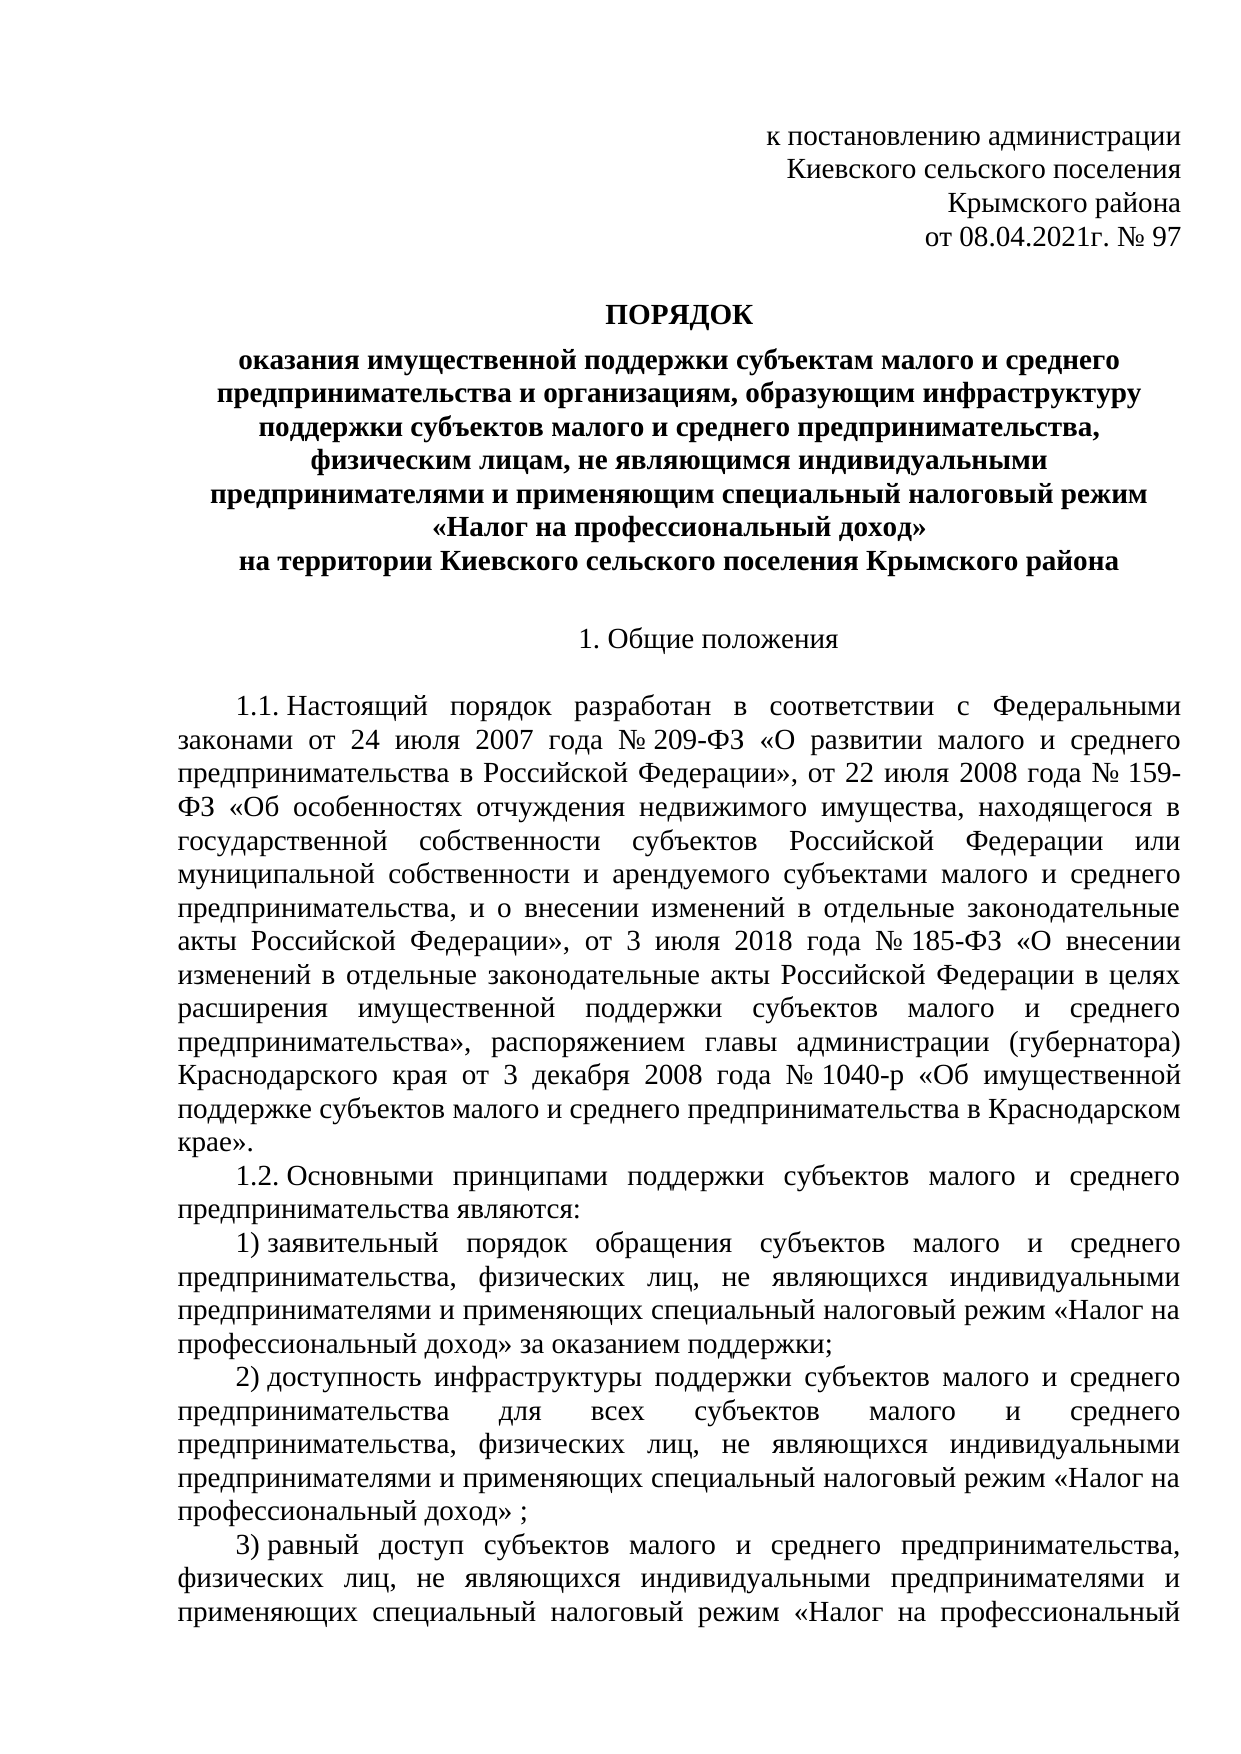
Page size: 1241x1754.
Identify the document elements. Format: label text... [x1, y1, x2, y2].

text 1.2. Основными принципами поддержки субъектов малого и среднего предпринимательства являются: [177, 1158, 1181, 1225]
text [177, 1527, 1181, 1628]
text Киевского сельского поселения [177, 152, 1181, 185]
text оказания имущественной поддержки субъектам малого и среднего предпринимательства и организациям, образующим инфраструктуру поддержки субъектов малого и среднего предпринимательства, физическим лицам, не являющимся индивидуальными предпринимателями и применяющим специальный налоговый режим «Налог на профессиональный доход» на территории Киевского сельского поселения Крымского района [177, 342, 1181, 577]
text ПОРЯДОК [177, 297, 1181, 331]
text 1) заявительный порядок обращения субъектов малого и среднего предпринимательства, физических лиц, не являющихся индивидуальными предпринимателями и применяющих специальный налоговый режим «Налог на профессиональный доход» за оказанием поддержки; [177, 1225, 1181, 1359]
text 1.1. Настоящий порядок разработан в соответствии с Федеральными законами от 24 июля 2007 года № 209-ФЗ «О развитии малого и среднего предпринимательства в Российской Федерации», от 22 июля 2008 года № 159-ФЗ «Об особенностях отчуждения недвижимого имущества, находящегося в государственной собственности субъектов Российской Федерации или муниципальной собственности и арендуемого субъектами малого и среднего предпринимательства, и о внесении изменений в отдельные законодательные акты Российской Федерации», от 3 июля 2018 года № 185-ФЗ «О внесении изменений в отдельные законодательные акты Российской Федерации в целях расширения имущественной поддержки субъектов малого и среднего предпринимательства», распоряжением главы администрации (губернатора) Краснодарского края от 3 декабря 2008 года № 1040-р «Об имущественной поддержке субъектов малого и среднего предпринимательства в Краснодарском крае». [177, 688, 1181, 1158]
text к постановлению администрации [177, 118, 1181, 152]
text Крымского района [177, 185, 1181, 219]
text от 08.04.2021г. № 97 [177, 219, 1181, 252]
text 1. Общие положения [177, 621, 1181, 655]
text 2) доступность инфраструктуры поддержки субъектов малого и среднего предпринимательства для всех субъектов малого и среднего предпринимательства, физических лиц, не являющихся индивидуальными предпринимателями и применяющих специальный налоговый режим «Налог на профессиональный доход» ; [177, 1359, 1181, 1527]
